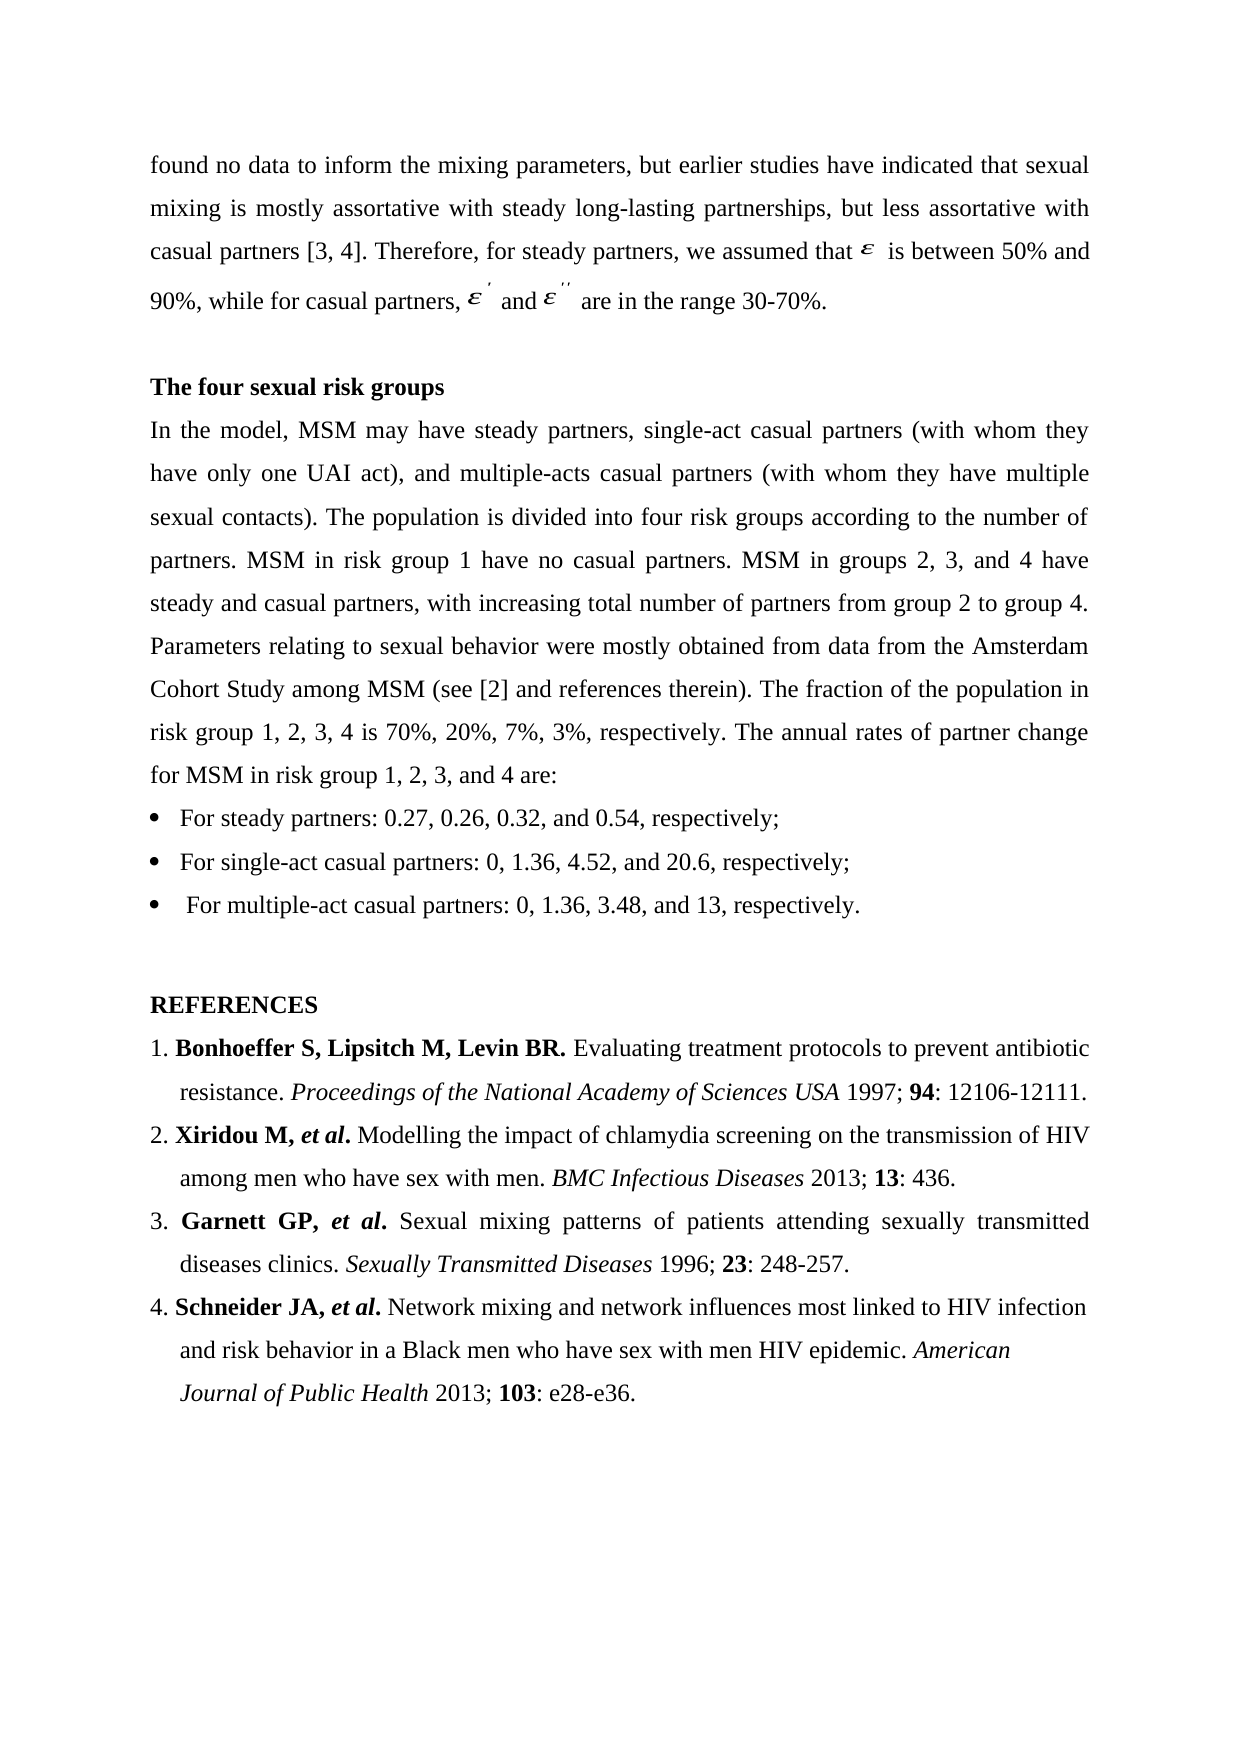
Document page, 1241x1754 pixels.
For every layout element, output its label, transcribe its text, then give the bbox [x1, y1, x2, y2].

text 3. Garnett GP, et al. Sexual mixing patterns of patients attending sexually transmitted diseases clinics. Sexually Transmitted Diseases 1996; 23: 248-257. [150, 1206, 1090, 1278]
text The four sexual risk groups [150, 372, 1090, 401]
text 1. Bonhoeffer S, Lipsitch M, Levin BR. Evaluating treatment protocols to prevent antibiotic resistance. Proceedings of the National Academy of Sciences USA 1997; 94: 12106-12111. [150, 1033, 1090, 1105]
text 4. Schneider JA, et al. Network mixing and network influences most linked to HIV infection and risk behavior in a Black men who have sex with men HIV epidemic. American Journal of Public Health 2013; 103: e28-e36. [150, 1292, 1090, 1407]
text REFERENCES [150, 990, 1090, 1019]
text In the model, MSM may have steady partners, single-act casual partners (with whom they have only one UAI act), and multiple-acts casual partners (with whom they have multiple sexual contacts). The population is divided into four risk groups according to the number of partners. MSM in risk group 1 have no casual partners. MSM in groups 2, 3, and 4 have steady and casual partners, with increasing total number of partners from group 2 to group 4. Parameters relating to sexual behavior were mostly obtained from data from the Amsterdam Cohort Study among MSM (see [2] and references therein). The fraction of the population in risk group 1, 2, 3, 4 is 70%, 20%, 7%, 3%, respectively. The annual rates of partner change for MSM in risk group 1, 2, 3, and 4 are: [150, 415, 1090, 789]
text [150, 150, 1090, 315]
list For multiple-act casual partners: 0, 1.36, 3.48, and 13, respectively. [150, 890, 1090, 918]
text 2. Xiridou M, et al. Modelling the impact of chlamydia screening on the transmission of HIV among men who have sex with men. BMC Infectious Diseases 2013; 13: 436. [150, 1120, 1090, 1192]
list For steady partners: 0.27, 0.26, 0.32, and 0.54, respectively; [150, 803, 1090, 832]
list For single-act casual partners: 0, 1.36, 4.52, and 20.6, respectively; [150, 847, 1090, 875]
